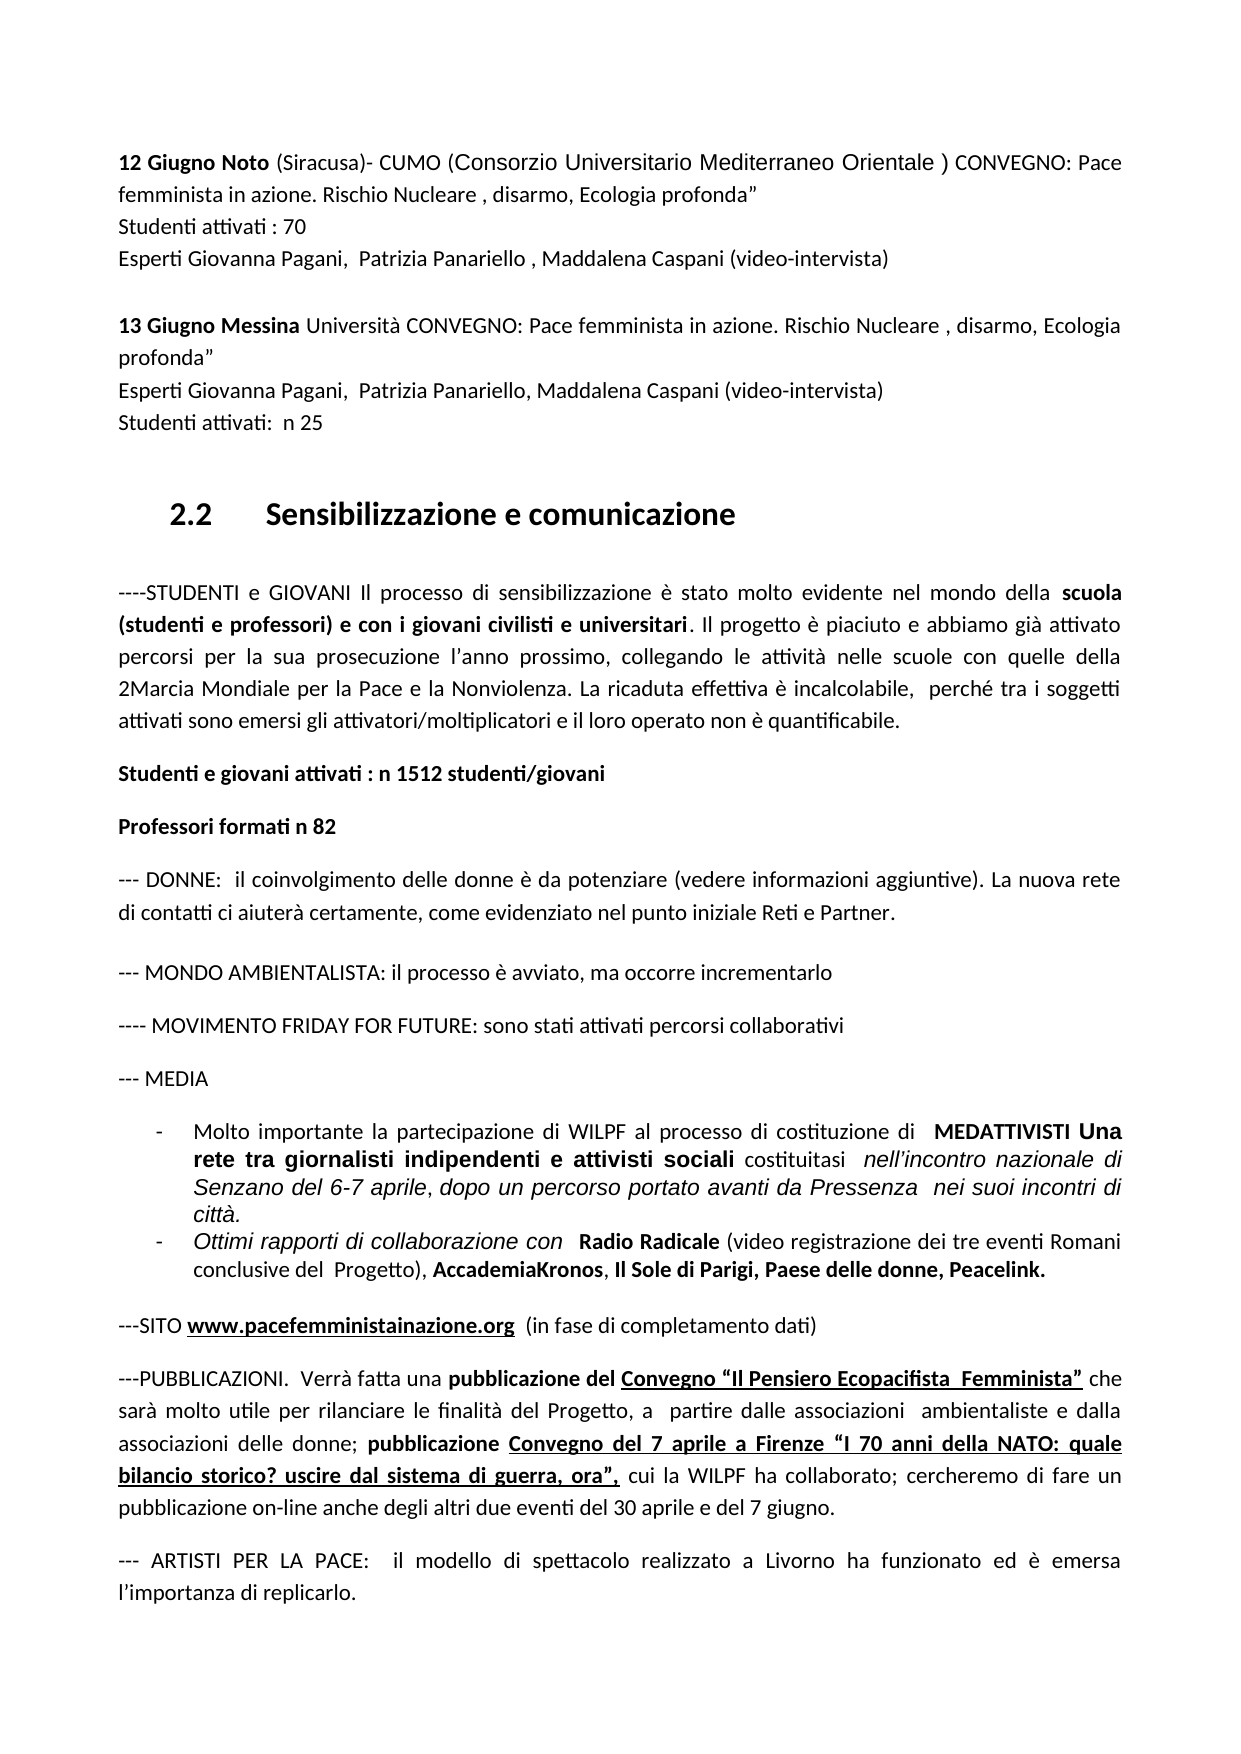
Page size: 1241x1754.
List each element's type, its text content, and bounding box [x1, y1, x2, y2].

text Professori formati n 82 [118, 812, 1122, 840]
text Studenti attivati : 70 [118, 212, 1122, 240]
text Esperti Giovanna Pagani, Patrizia Panariello , Maddalena Caspani (video-intervista) [118, 244, 1122, 272]
list Ottimi rapporti di collaborazione con Radio Radicale (video registrazione dei tre eventi Romani conclusive del Progetto), AccademiaKronos, Il Sole di Parigi, Paese delle donne, Peacelink. [156, 1227, 1122, 1283]
text ---SITO www.pacefemministainazione.org (in fase di completamento dati) [118, 1311, 1122, 1339]
text Esperti Giovanna Pagani, Patrizia Panariello, Maddalena Caspani (video-intervista) [118, 376, 1122, 404]
text 13 Giugno Messina Università CONVEGNO: Pace femminista in azione. Rischio Nucleare , disarmo, Ecologia profonda” [118, 311, 1122, 372]
text --- ARTISTI PER LA PACE: il modello di spettacolo realizzato a Livorno ha funzionato ed è emersa l’importanza di replicarlo. [118, 1546, 1122, 1606]
list Molto importante la partecipazione di WILPF al processo di costituzione di MEDATTIVISTI Una rete tra giornalisti indipendenti e attivisti sociali costituitasi nell’incontro nazionale di Senzano del 6-7 aprile, dopo un percorso portato avanti da Pressenza nei suoi incontri di città. [156, 1117, 1122, 1227]
text ----STUDENTI e GIOVANI Il processo di sensibilizzazione è stato molto evidente nel mondo della scuola (studenti e professori) e con i giovani civilisti e universitari. Il progetto è piaciuto e abbiamo già attivato percorsi per la sua prosecuzione l’anno prossimo, collegando le attività nelle scuole con quelle della 2Marcia Mondiale per la Pace e la Nonviolenza. La ricaduta effettiva è incalcolabile, perché tra i soggetti attivati sono emersi gli attivatori/moltiplicatori e il loro operato non è quantificabile. [118, 578, 1122, 734]
text ---PUBBLICAZIONI. Verrà fatta una pubblicazione del Convegno “Il Pensiero Ecopacifista Femminista” che sarà molto utile per rilanciare le finalità del Progetto, a partire dalle associazioni ambientaliste e dalla associazioni delle donne; pubblicazione Convegno del 7 aprile a Firenze “I 70 anni della NATO: quale bilancio storico? uscire dal sistema di guerra, ora”, cui la WILPF ha collaborato; cercheremo di fare un pubblicazione on-line anche degli altri due eventi del 30 aprile e del 7 giugno. [118, 1364, 1122, 1521]
text --- MONDO AMBIENTALISTA: il processo è avviato, ma occorre incrementarlo [118, 958, 1122, 986]
text --- DONNE: il coinvolgimento delle donne è da potenziare (vedere informazioni aggiuntive). La nuova rete di contatti ci aiuterà certamente, come evidenziato nel punto iniziale Reti e Partner. [118, 865, 1122, 926]
text ---- MOVIMENTO FRIDAY FOR FUTURE: sono stati attivati percorsi collaborativi [118, 1011, 1122, 1039]
text 12 Giugno Noto (Siracusa)- CUMO (Consorzio Universitario Mediterraneo Orientale ) CONVEGNO: Pace femminista in azione. Rischio Nucleare , disarmo, Ecologia profonda” [118, 148, 1122, 208]
text --- MEDIA [118, 1064, 1122, 1092]
list Sensibilizzazione e comunicazione [169, 493, 1122, 534]
text Studenti attivati: n 25 [118, 408, 1122, 436]
text Studenti e giovani attivati : n 1512 studenti/giovani [118, 759, 1122, 787]
